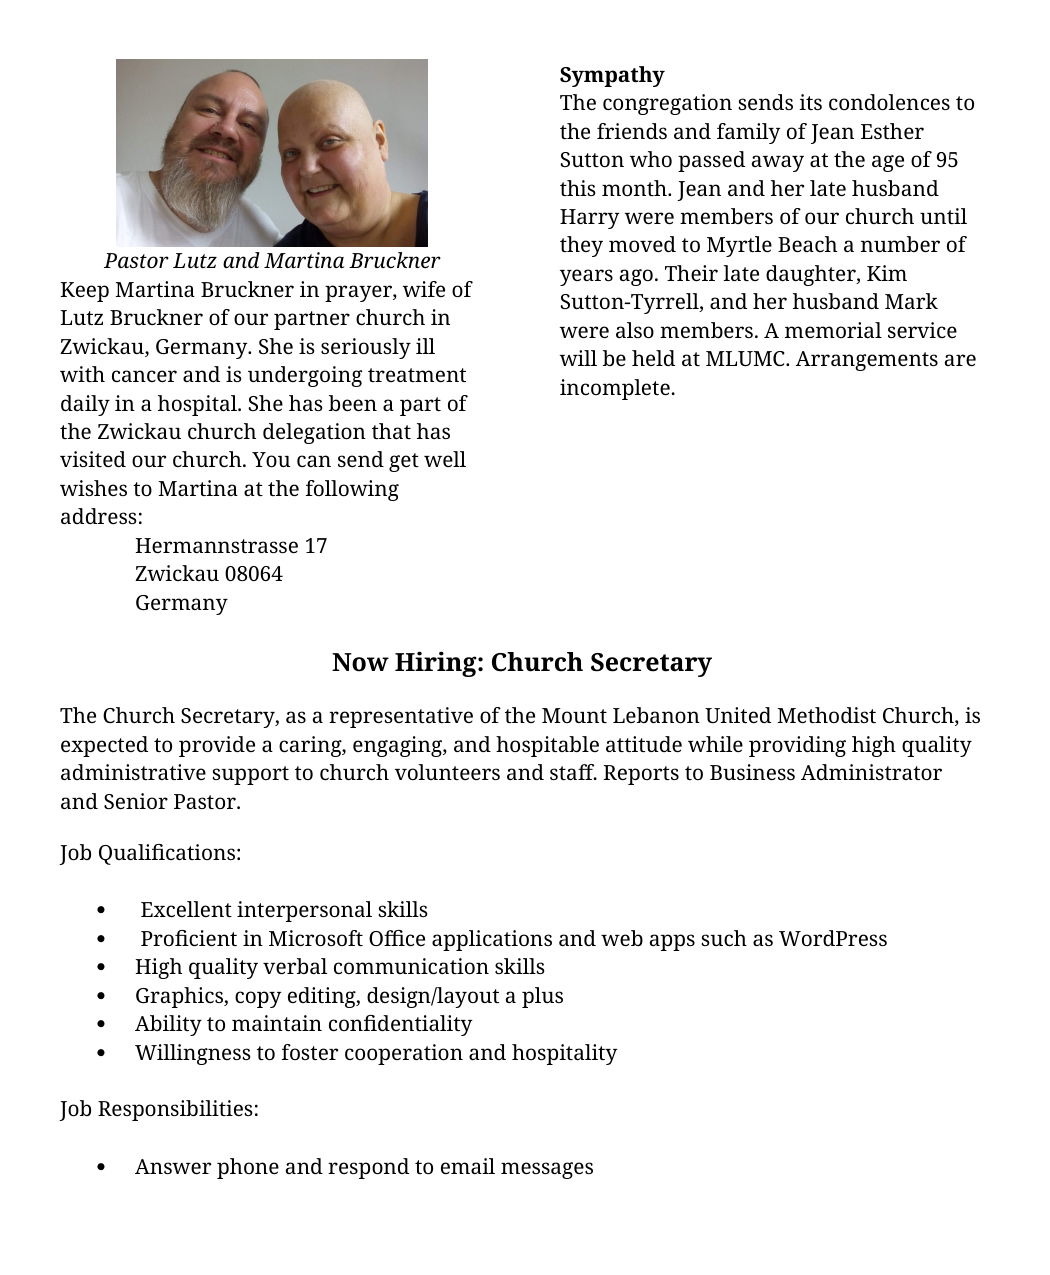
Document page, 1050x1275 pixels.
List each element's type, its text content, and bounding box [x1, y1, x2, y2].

list Excellent interpersonal skills [97, 896, 984, 924]
text Keep Martina Bruckner in prayer, wife of Lutz Bruckner of our partner church in Zwickau, Germany. She is seriously ill with cancer and is undergoing treatment daily in a hospital. She has been a part of the Zwickau church delegation that has visited our church. You can send get well wishes to Martina at the following address: [60, 275, 484, 531]
text Job Responsibilities: [60, 1094, 984, 1123]
picture [116, 59, 428, 247]
list Ability to maintain confidentiality [97, 1009, 984, 1038]
text Pastor Lutz and Martina Bruckner [60, 247, 484, 275]
list Willingness to foster cooperation and hospitality [97, 1038, 984, 1066]
text Hermannstrasse 17 [60, 531, 484, 559]
text Now Hiring: Church Secretary [60, 645, 984, 679]
list Proficient in Microsoft Office applications and web apps such as WordPress [97, 924, 984, 952]
list Answer phone and respond to email messages [97, 1152, 984, 1181]
text The congregation sends its condolences to the friends and family of Jean Esther Sutton who passed away at the age of 95 this month. Jean and her late husband Harry were members of our church until they moved to Myrtle Beach a number of years ago. Their late daughter, Kim Sutton-Tyrrell, and her husband Mark were also members. A memorial service will be held at MLUMC. Arrangements are incomplete. [559, 88, 984, 401]
text Zwickau 08064 [60, 559, 484, 588]
text Sympathy [559, 60, 984, 88]
list Graphics, copy editing, design/layout a plus [97, 981, 984, 1009]
text Germany [60, 588, 484, 616]
text The Church Secretary, as a representative of the Mount Lebanon United Methodist Church, is expected to provide a caring, engaging, and hospitable attitude while providing high quality administrative support to church volunteers and staff. Reports to Business Administrator and Senior Pastor. [60, 701, 984, 815]
list High quality verbal communication skills [97, 952, 984, 981]
text Job Qualifications: [60, 838, 984, 866]
